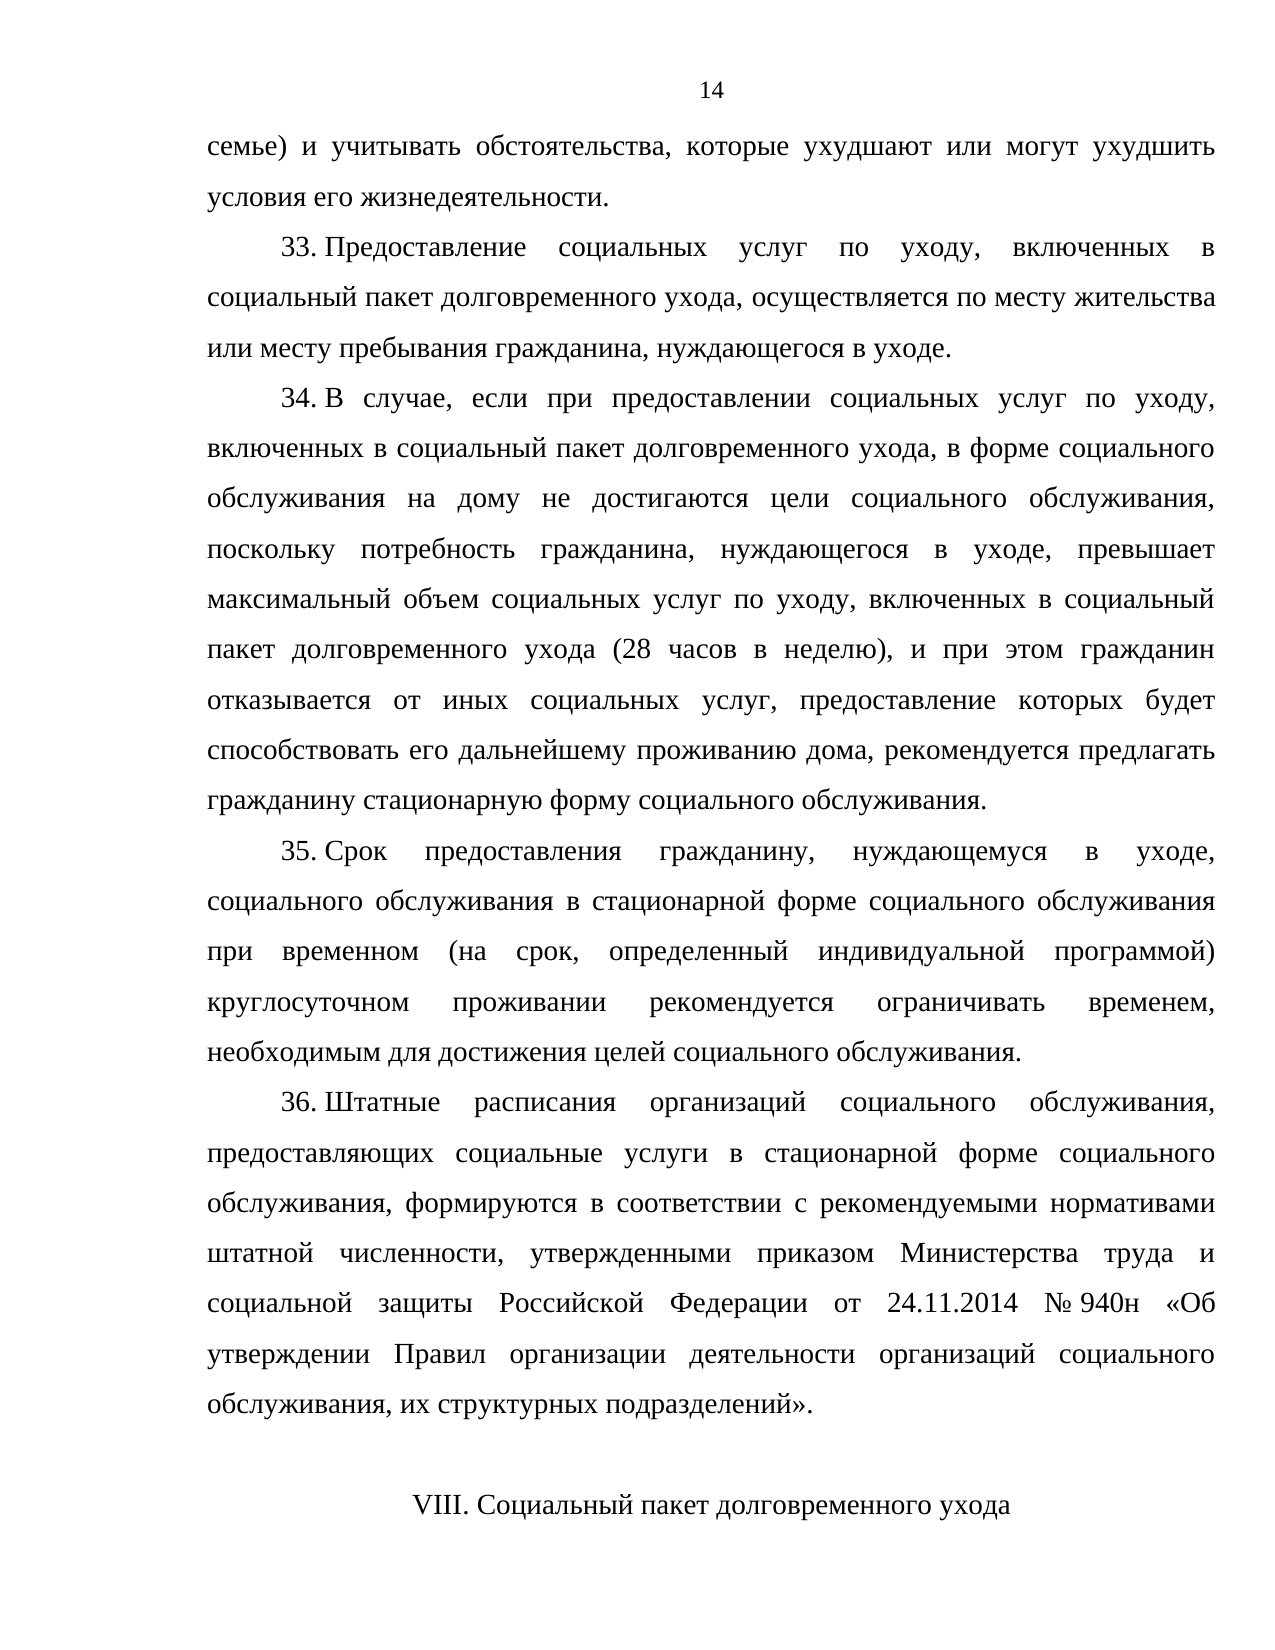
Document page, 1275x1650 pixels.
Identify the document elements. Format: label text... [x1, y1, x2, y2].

text 34. В случае, если при предоставлении социальных услуг по уходу, включенных в социальный пакет долговременного ухода, в форме социального обслуживания на дому не достигаются цели социального обслуживания, поскольку потребность гражданина, нуждающегося в уходе, превышает максимальный объем социальных услуг по уходу, включенных в социальный пакет долговременного ухода (28 часов в неделю), и при этом гражданин отказывается от иных социальных услуг, предоставление которых будет способствовать его дальнейшему проживанию дома, рекомендуется предлагать гражданину стационарную форму социального обслуживания. [207, 380, 1216, 816]
text VIII. Социальный пакет долговременного ухода [207, 1487, 1216, 1520]
text 33. Предоставление социальных услуг по уходу, включенных в социальный пакет долговременного ухода, осуществляется по месту жительства или месту пребывания гражданина, нуждающегося в уходе. [207, 229, 1216, 363]
text 36. Штатные расписания организаций социального обслуживания, предоставляющих социальные услуги в стационарной форме социального обслуживания, формируются в соответствии с рекомендуемыми нормативами штатной численности, утвержденными приказом Министерства труда и социальной защиты Российской Федерации от 24.11.2014 № 940н «Об утверждении Правил организации деятельности организаций социального обслуживания, их структурных подразделений». [207, 1084, 1216, 1420]
text 35. Срок предоставления гражданину, нуждающемуся в уходе, социального обслуживания в стационарной форме социального обслуживания при временном (на срок, определенный индивидуальной программой) круглосуточном проживании рекомендуется ограничивать временем, необходимым для достижения целей социального обслуживания. [207, 833, 1216, 1068]
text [207, 128, 1216, 212]
